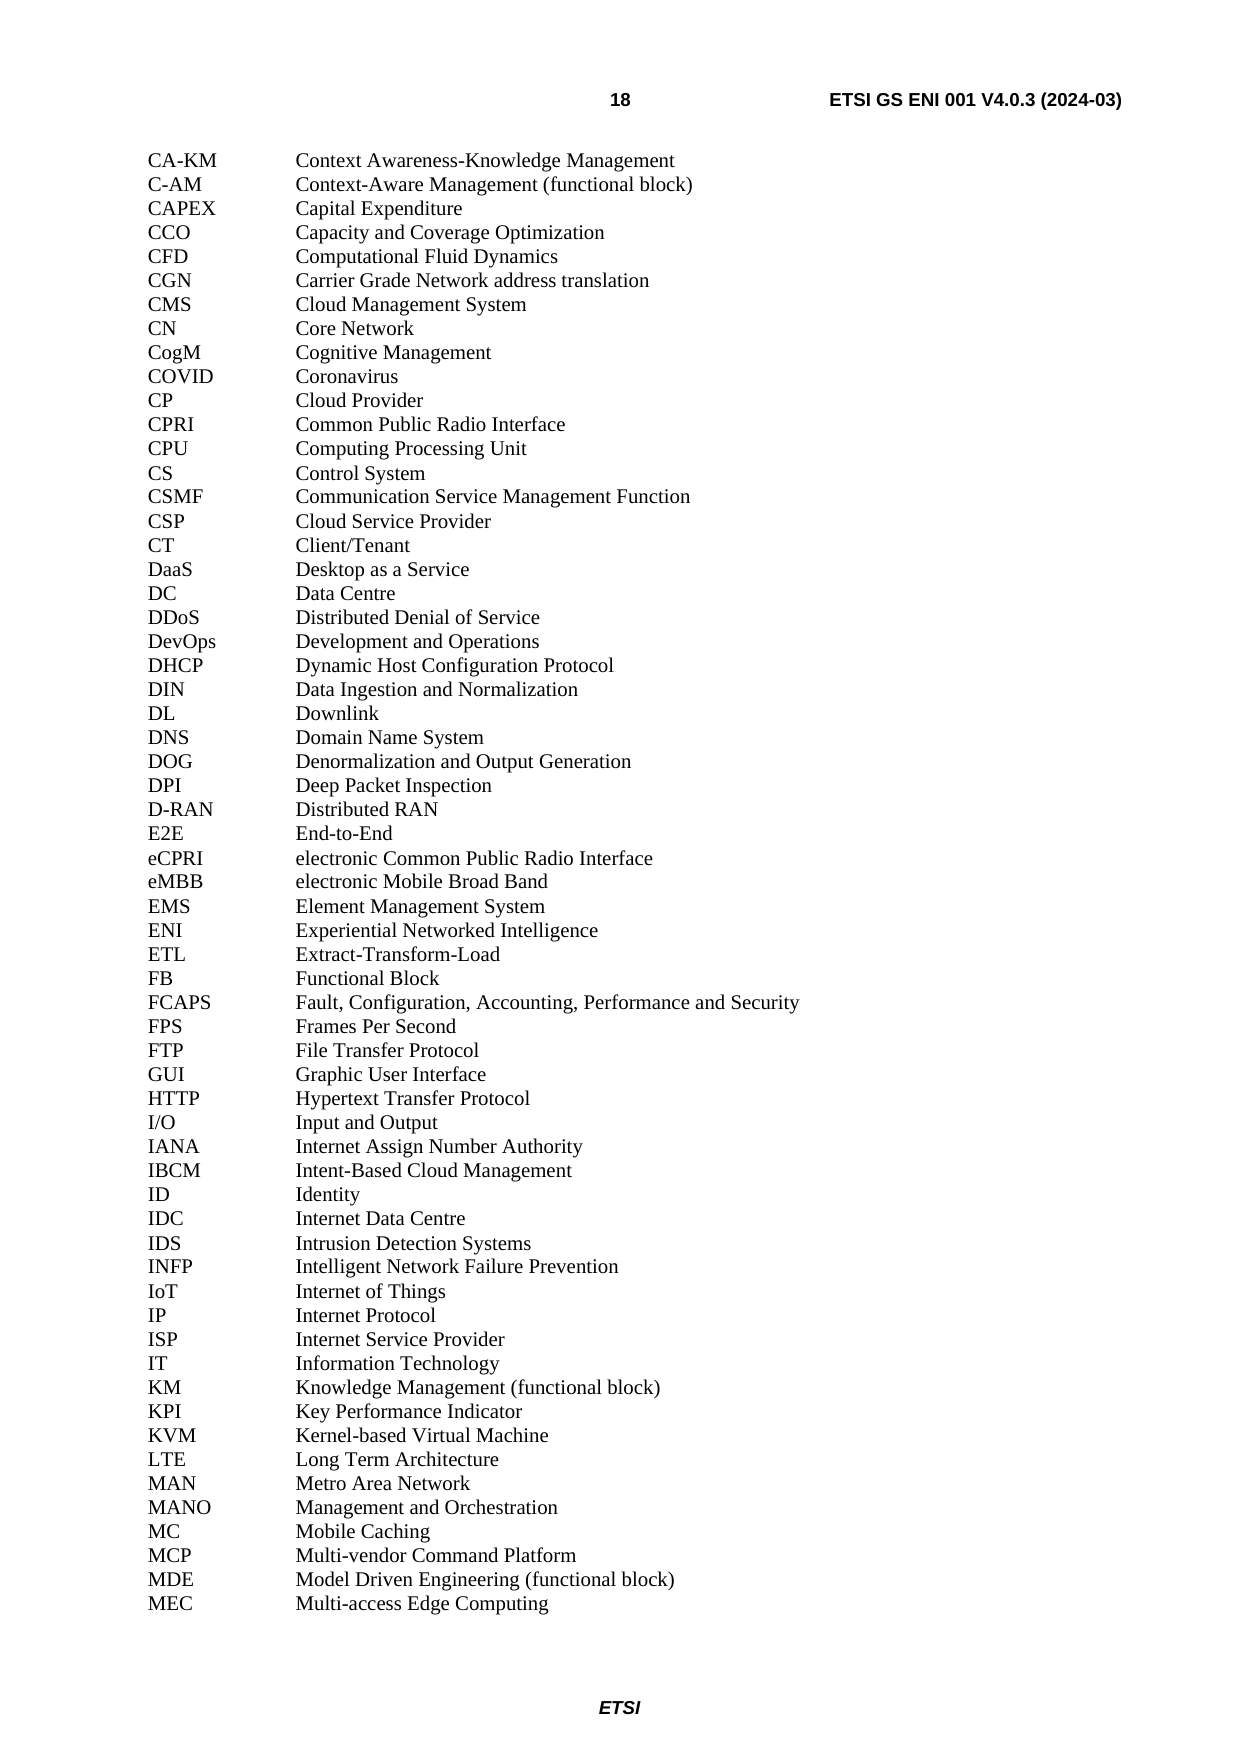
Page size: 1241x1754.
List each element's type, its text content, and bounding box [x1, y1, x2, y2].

text GUI Graphic User Interface [148, 1062, 1122, 1086]
text DHCP Dynamic Host Configuration Protocol [148, 653, 1122, 677]
text DOG Denormalization and Output Generation [148, 749, 1122, 773]
text KPI Key Performance Indicator [148, 1399, 1122, 1423]
text IANA Internet Assign Number Authority [148, 1134, 1122, 1158]
text CN Core Network [148, 316, 1122, 340]
text COVID Coronavirus [148, 364, 1122, 388]
text DC Data Centre [148, 581, 1122, 605]
text CCO Capacity and Coverage Optimization [148, 220, 1122, 244]
text C-AM Context-Aware Management (functional block) [148, 172, 1122, 196]
text CPRI Common Public Radio Interface [148, 412, 1122, 436]
text IoT Internet of Things [148, 1278, 1122, 1303]
text IDC Internet Data Centre [148, 1206, 1122, 1230]
text CA-KM Context Awareness-Knowledge Management [148, 148, 1122, 172]
text ID Identity [148, 1182, 1122, 1206]
text CSMF Communication Service Management Function [148, 484, 1122, 508]
text MANO Management and Orchestration [148, 1495, 1122, 1519]
text D-RAN Distributed RAN [148, 797, 1122, 821]
text eMBB electronic Mobile Broad Band [148, 869, 1122, 893]
text DDoS Distributed Denial of Service [148, 605, 1122, 629]
text IDS Intrusion Detection Systems [148, 1230, 1122, 1254]
text FPS Frames Per Second [148, 1014, 1122, 1038]
text eCPRI electronic Common Public Radio Interface [148, 845, 1122, 869]
text DPI Deep Packet Inspection [148, 773, 1122, 797]
text KM Knowledge Management (functional block) [148, 1375, 1122, 1399]
text E2E End-to-End [148, 821, 1122, 845]
text DevOps Development and Operations [148, 629, 1122, 653]
text CFD Computational Fluid Dynamics [148, 244, 1122, 268]
text ENI Experiential Networked Intelligence [148, 918, 1122, 942]
text HTTP Hypertext Transfer Protocol [148, 1086, 1122, 1110]
text ETL Extract-Transform-Load [148, 942, 1122, 966]
text CP Cloud Provider [148, 388, 1122, 412]
text FTP File Transfer Protocol [148, 1038, 1122, 1062]
text IT Information Technology [148, 1351, 1122, 1375]
text CT Client/Tenant [148, 533, 1122, 557]
text CS Control System [148, 460, 1122, 484]
text KVM Kernel-based Virtual Machine [148, 1423, 1122, 1447]
text MAN Metro Area Network [148, 1471, 1122, 1495]
text LTE Long Term Architecture [148, 1447, 1122, 1471]
text MEC Multi-access Edge Computing [148, 1591, 1122, 1615]
text I/O Input and Output [148, 1110, 1122, 1134]
text DaaS Desktop as a Service [148, 557, 1122, 581]
text DIN Data Ingestion and Normalization [148, 677, 1122, 701]
text IBCM Intent-Based Cloud Management [148, 1158, 1122, 1182]
text INFP Intelligent Network Failure Prevention [148, 1254, 1122, 1278]
text EMS Element Management System [148, 893, 1122, 918]
text CAPEX Capital Expenditure [148, 196, 1122, 220]
text MDE Model Driven Engineering (functional block) [148, 1567, 1122, 1591]
text CPU Computing Processing Unit [148, 436, 1122, 460]
text FB Functional Block [148, 966, 1122, 990]
text MCP Multi-vendor Command Platform [148, 1543, 1122, 1567]
text DNS Domain Name System [148, 725, 1122, 749]
text CSP Cloud Service Provider [148, 508, 1122, 533]
text FCAPS Fault, Configuration, Accounting, Performance and Security [148, 990, 1122, 1014]
text CMS Cloud Management System [148, 292, 1122, 316]
text ISP Internet Service Provider [148, 1327, 1122, 1351]
text CGN Carrier Grade Network address translation [148, 268, 1122, 292]
text DL Downlink [148, 701, 1122, 725]
text CogM Cognitive Management [148, 340, 1122, 364]
text IP Internet Protocol [148, 1303, 1122, 1327]
text MC Mobile Caching [148, 1519, 1122, 1543]
